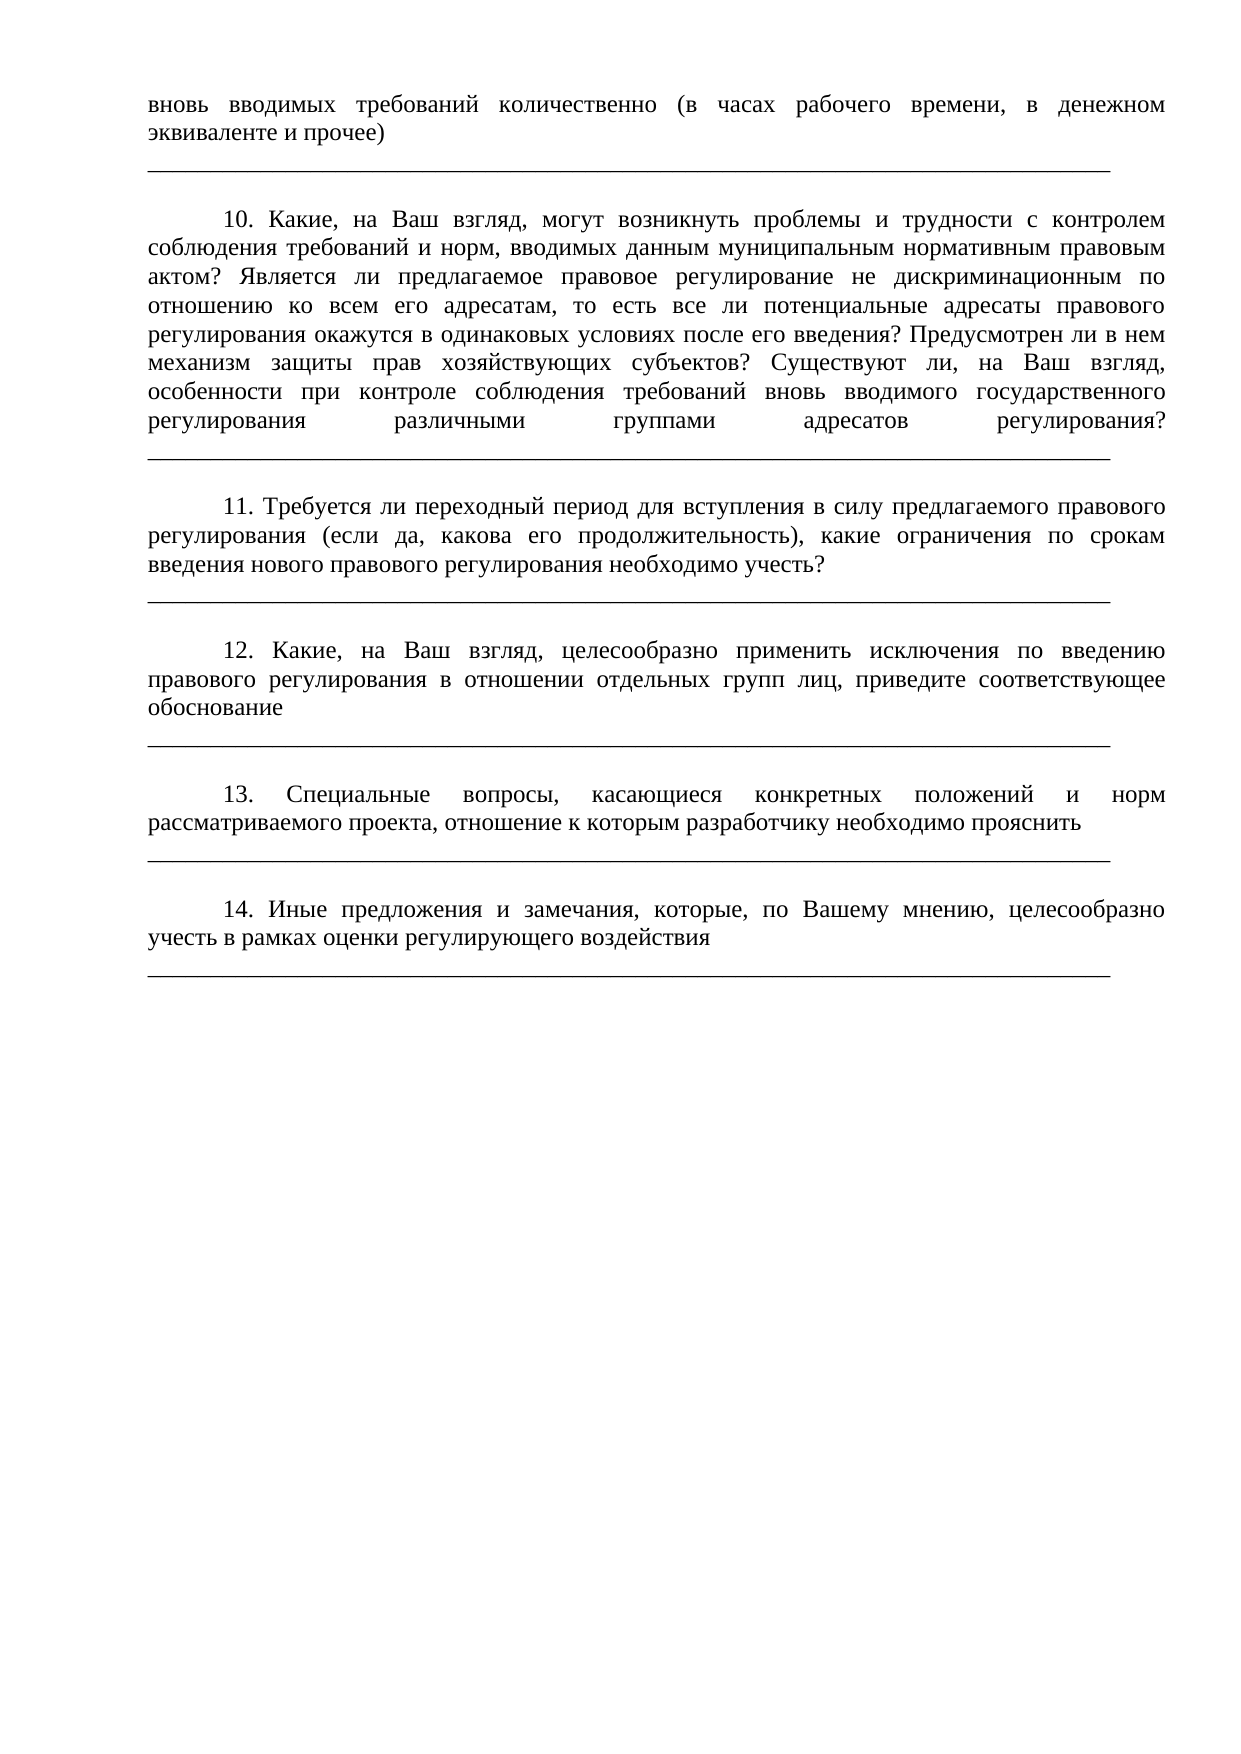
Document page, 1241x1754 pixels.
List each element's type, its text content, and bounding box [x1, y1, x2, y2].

text _____________________________________________________________________________ [148, 577, 1167, 606]
text 12. Какие, на Ваш взгляд, целесообразно применить исключения по введению правового регулирования в отношении отдельных групп лиц, приведите соответствующее обоснование [148, 635, 1167, 721]
text 11. Требуется ли переходный период для вступления в силу предлагаемого правового регулирования (если да, какова его продолжительность), какие ограничения по срокам введения нового правового регулирования необходимо учесть? [148, 491, 1167, 577]
text 13. Специальные вопросы, касающиеся конкретных положений и норм рассматриваемого проекта, отношение к которым разработчику необходимо прояснить [148, 779, 1167, 836]
text _____________________________________________________________________________ [148, 146, 1167, 175]
text 14. Иные предложения и замечания, которые, по Вашему мнению, целесообразно учесть в рамках оценки регулирующего воздействия [148, 894, 1167, 951]
text _____________________________________________________________________________ [148, 721, 1167, 750]
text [148, 89, 1167, 146]
text _____________________________________________________________________________ [148, 951, 1167, 980]
text 10. Какие, на Ваш взгляд, могут возникнуть проблемы и трудности с контролем соблюдения требований и норм, вводимых данным муниципальным нормативным правовым актом? Является ли предлагаемое правовое регулирование не дискриминационным по отношению ко всем его адресатам, то есть все ли потенциальные адресаты правового регулирования окажутся в одинаковых условиях после его введения? Предусмотрен ли в нем механизм защиты прав хозяйствующих субъектов? Существуют ли, на Ваш взгляд, особенности при контроле соблюдения требований вновь вводимого государственного регулирования различными группами адресатов регулирования? _____________________________________________________________________________ [148, 204, 1167, 462]
text _____________________________________________________________________________ [148, 836, 1167, 865]
